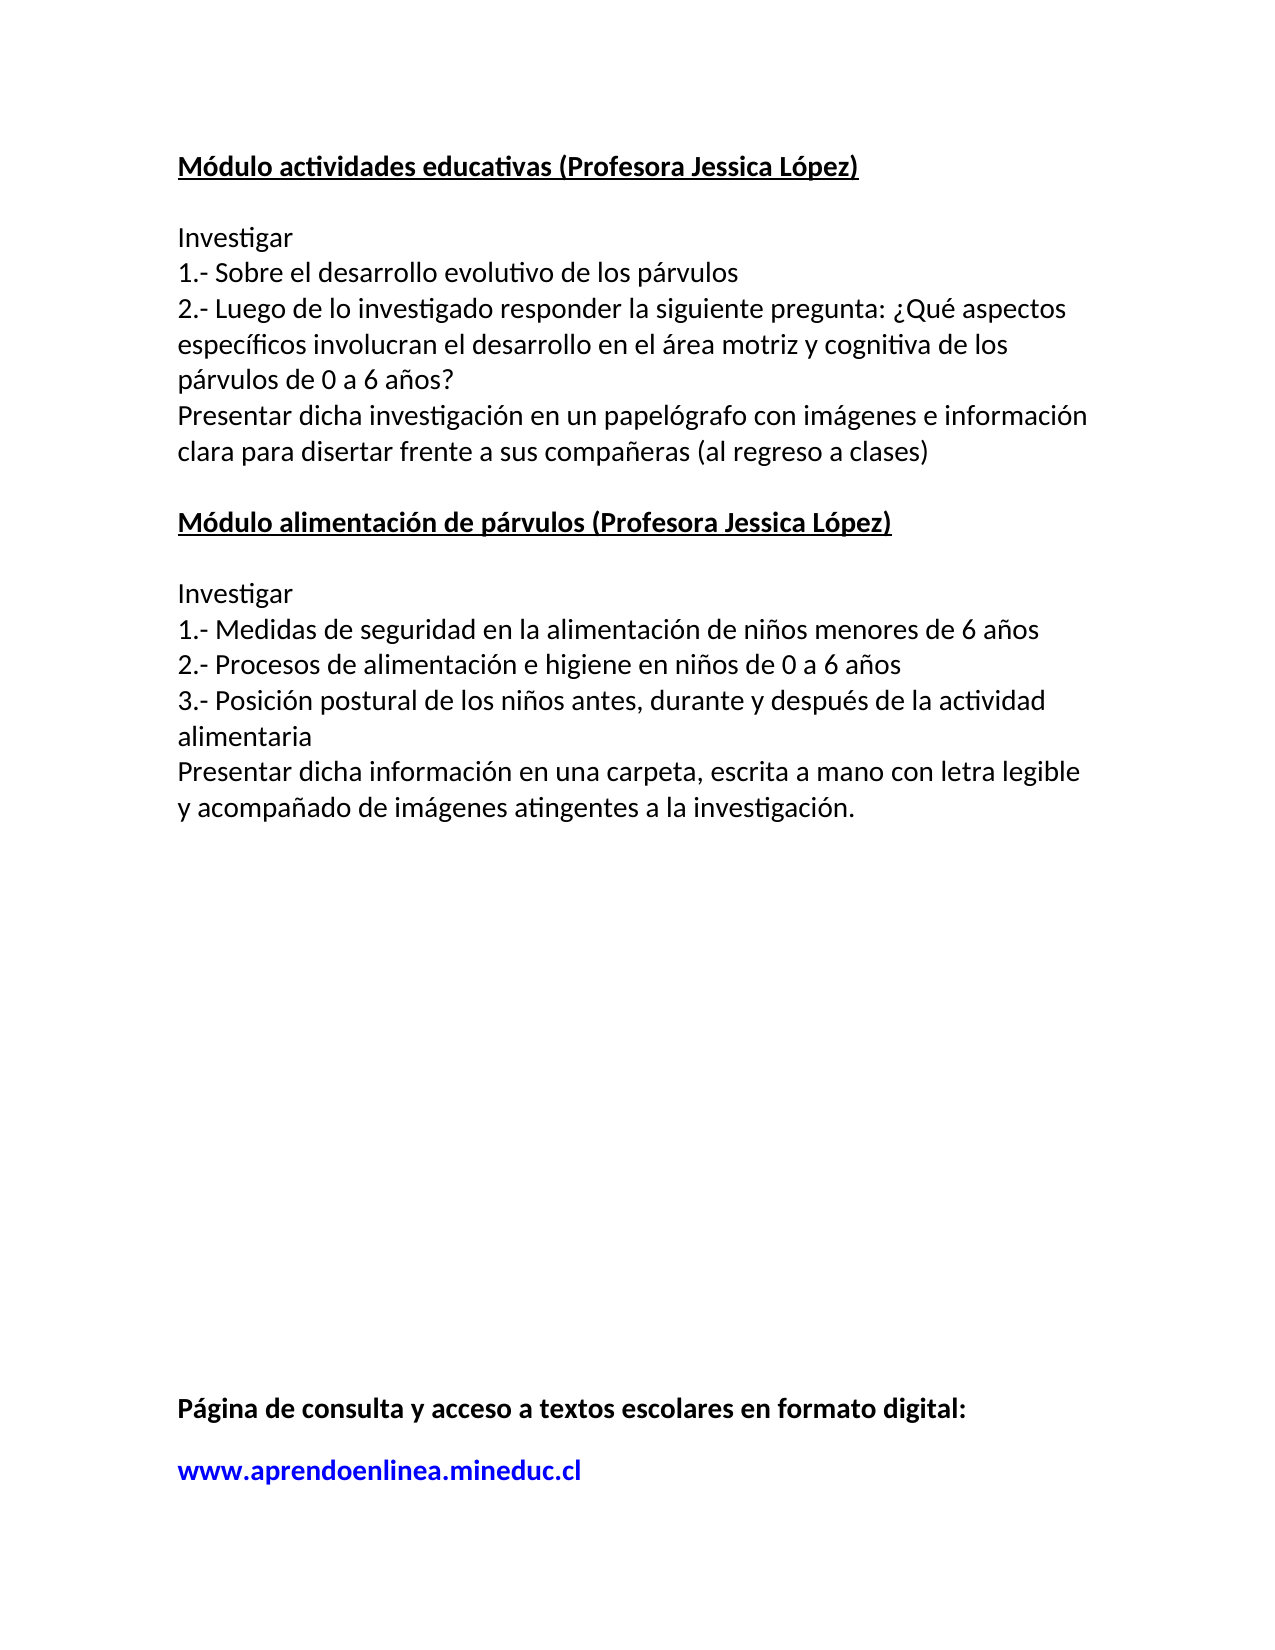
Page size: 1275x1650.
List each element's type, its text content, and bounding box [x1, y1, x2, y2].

text Módulo alimentación de párvulos (Profesora Jessica López) [177, 504, 1098, 539]
text Presentar dicha investigación en un papelógrafo con imágenes e información clara para disertar frente a sus compañeras (al regreso a clases) [177, 397, 1098, 468]
text 2.- Luego de lo investigado responder la siguiente pregunta: ¿Qué aspectos específicos involucran el desarrollo en el área motriz y cognitiva de los párvulos de 0 a 6 años? [177, 290, 1098, 397]
text Investigar [177, 219, 1098, 254]
text Investigar [177, 575, 1098, 611]
text Página de consulta y acceso a textos escolares en formato digital: [177, 1390, 1098, 1426]
text 3.- Posición postural de los niños antes, durante y después de la actividad alimentaria [177, 682, 1098, 753]
text Presentar dicha información en una carpeta, escrita a mano con letra legible y acompañado de imágenes atingentes a la investigación. [177, 753, 1098, 824]
text 1.- Medidas de seguridad en la alimentación de niños menores de 6 años [177, 611, 1098, 646]
text www.aprendoenlinea.mineduc.cl [177, 1452, 1098, 1487]
text 1.- Sobre el desarrollo evolutivo de los párvulos [177, 254, 1098, 290]
text Módulo actividades educativas (Profesora Jessica López) [177, 148, 1098, 183]
text 2.- Procesos de alimentación e higiene en niños de 0 a 6 años [177, 646, 1098, 682]
